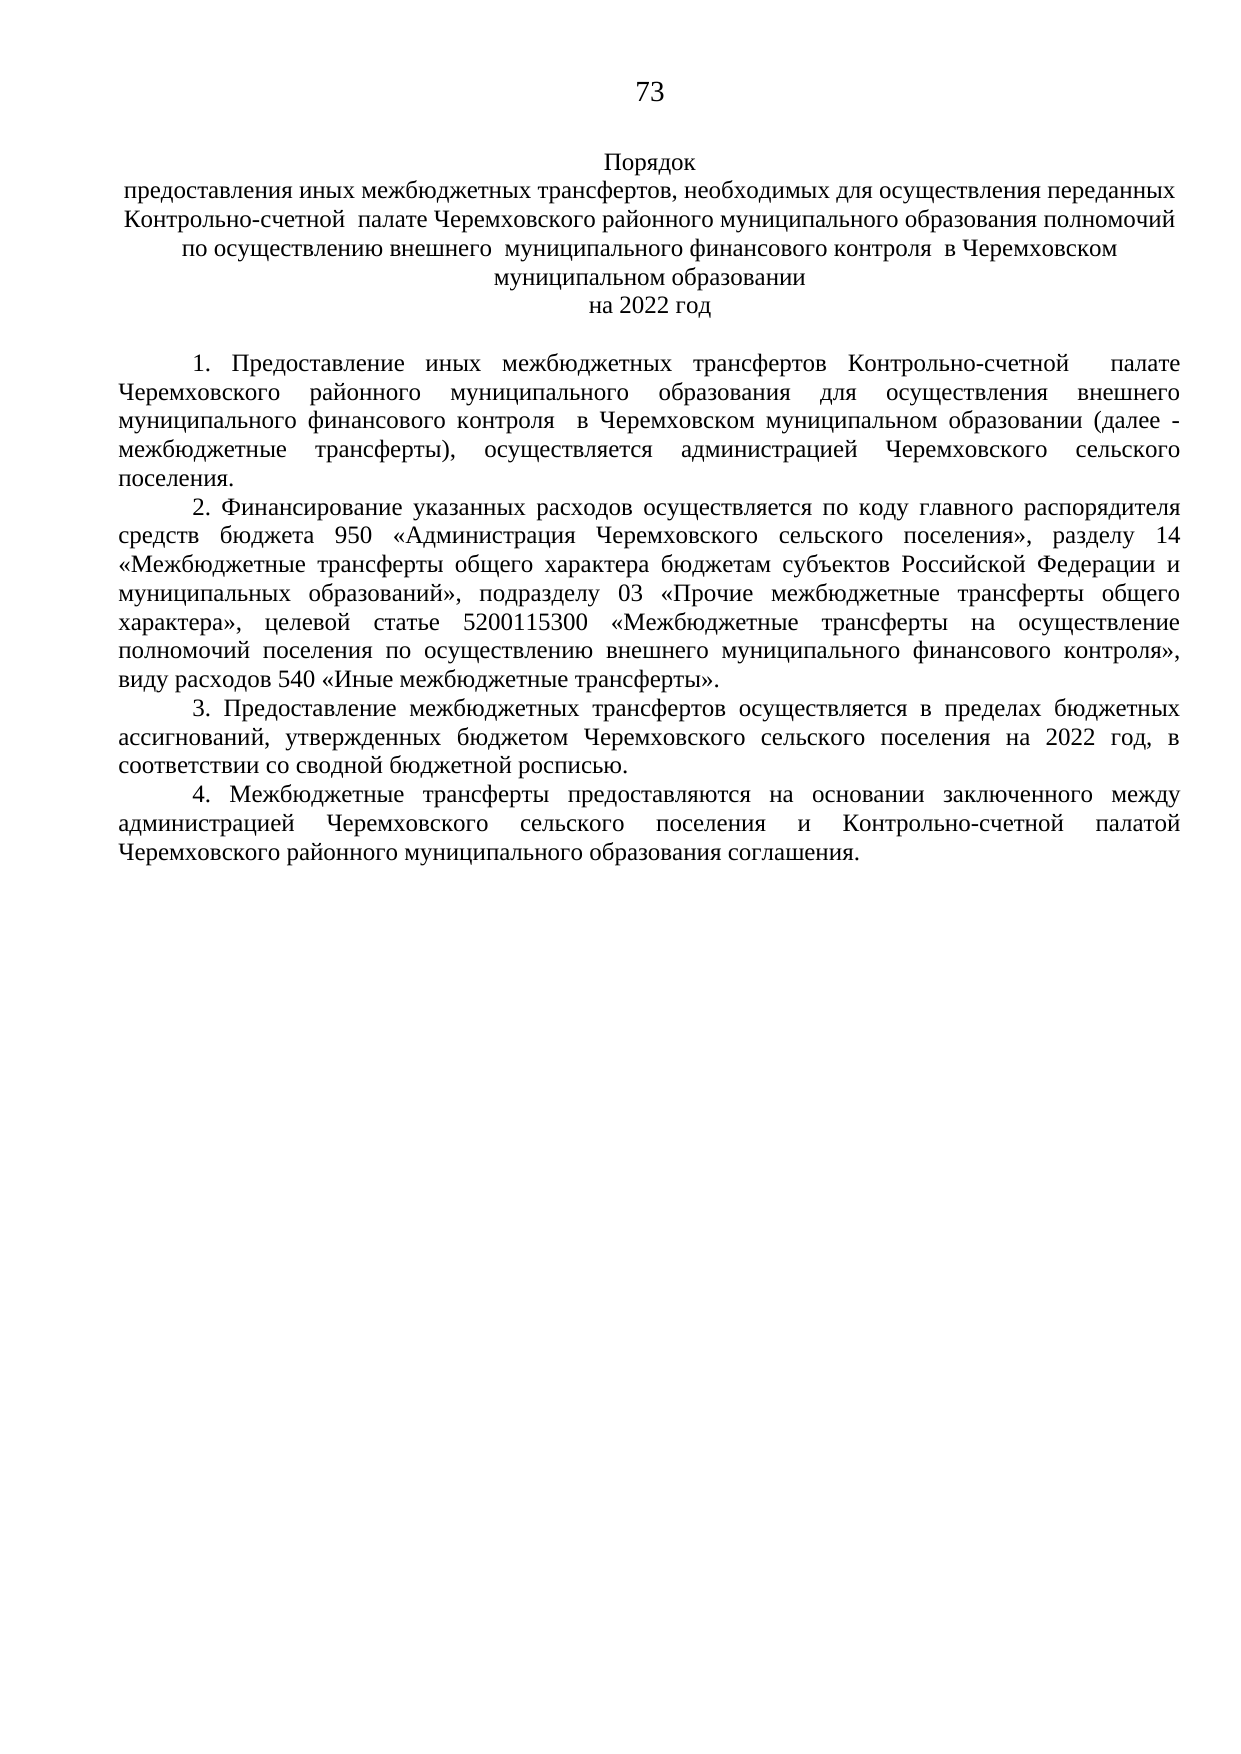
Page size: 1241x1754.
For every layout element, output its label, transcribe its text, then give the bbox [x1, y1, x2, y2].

text предоставления иных межбюджетных трансфертов, необходимых для осуществления переданных Контрольно-счетной палате Черемховского районного муниципального образования полномочий по осуществлению внешнего муниципального финансового контроля в Черемховском муниципальном образовании [118, 176, 1181, 291]
text 1. Предоставление иных межбюджетных трансфертов Контрольно-счетной палате Черемховского районного муниципального образования для осуществления внешнего муниципального финансового контроля в Черемховском муниципальном образовании (далее - межбюджетные трансферты), осуществляется администрацией Черемховского сельского поселения. [118, 348, 1181, 492]
text 2. Финансирование указанных расходов осуществляется по коду главного распорядителя средств бюджета 950 «Администрация Черемховского сельского поселения», разделу 14 «Межбюджетные трансферты общего характера бюджетам субъектов Российской Федерации и муниципальных образований», подразделу 03 «Прочие межбюджетные трансферты общего характера», целевой статье 5200115300 «Межбюджетные трансферты на осуществление полномочий поселения по осуществлению внешнего муниципального финансового контроля», виду расходов 540 «Иные межбюджетные трансферты». [118, 492, 1181, 693]
text 3. Предоставление межбюджетных трансфертов осуществляется в пределах бюджетных ассигнований, утвержденных бюджетом Черемховского сельского поселения на 2022 год, в соответствии со сводной бюджетной росписью. [118, 693, 1181, 779]
text Порядок [118, 147, 1181, 176]
text на 2022 год [118, 291, 1181, 319]
text 4. Межбюджетные трансферты предоставляются на основании заключенного между администрацией Черемховского сельского поселения и Контрольно-счетной палатой Черемховского районного муниципального образования соглашения. [118, 779, 1181, 866]
